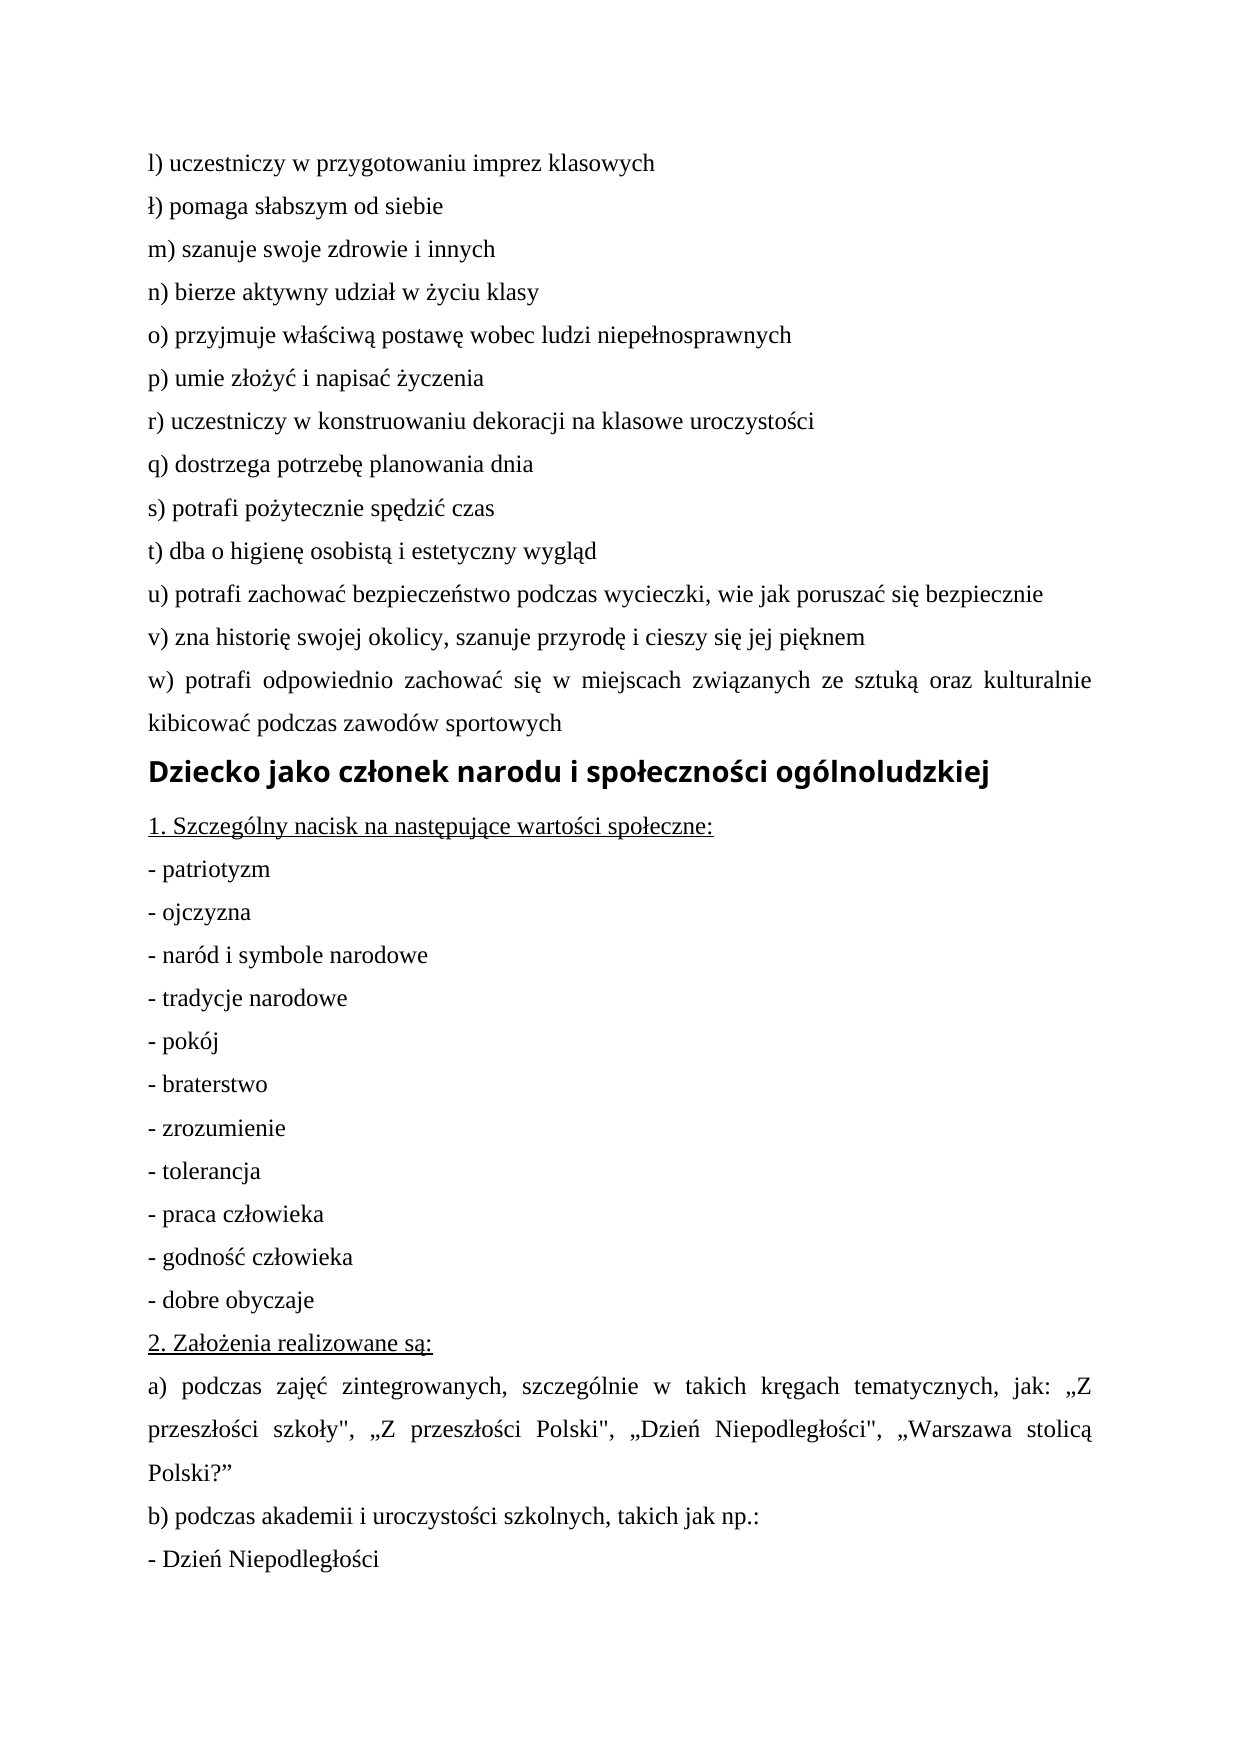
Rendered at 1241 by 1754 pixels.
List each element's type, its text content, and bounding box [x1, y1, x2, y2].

text p) umie złożyć i napisać życzenia [148, 363, 1093, 392]
text 1. Szczególny nacisk na następujące wartości społeczne: [148, 811, 1093, 839]
text ł) pomaga słabszym od siebie [148, 191, 1093, 219]
text - godność człowieka [148, 1242, 1093, 1271]
text r) uczestniczy w konstruowaniu dekoracji na klasowe uroczystości [148, 406, 1093, 435]
text - praca człowieka [148, 1199, 1093, 1228]
text 2. Założenia realizowane są: [148, 1328, 1093, 1357]
text a) podczas zajęć zintegrowanych, szczególnie w takich kręgach tematycznych, jak: „Z przeszłości szkoły", „Z przeszłości Polski", „Dzień Niepodległości", „Warszawa stolicą Polski?” [148, 1371, 1093, 1486]
text w) potrafi odpowiednio zachować się w miejscach związanych ze sztuką oraz kulturalnie kibicować podczas zawodów sportowych [148, 665, 1093, 737]
text t) dba o higienę osobistą i estetyczny wygląd [148, 536, 1093, 564]
text - dobre obyczaje [148, 1285, 1093, 1314]
text n) bierze aktywny udział w życiu klasy [148, 277, 1093, 306]
text s) potrafi pożytecznie spędzić czas [148, 493, 1093, 521]
text - Dzień Niepodległości [148, 1544, 1093, 1573]
text l) uczestniczy w przygotowaniu imprez klasowych [148, 148, 1093, 176]
text m) szanuje swoje zdrowie i innych [148, 234, 1093, 263]
text - naród i symbole narodowe [148, 940, 1093, 969]
text u) potrafi zachować bezpieczeństwo podczas wycieczki, wie jak poruszać się bezpiecznie [148, 579, 1093, 608]
text - ojczyzna [148, 897, 1093, 926]
text - pokój [148, 1026, 1093, 1055]
text - braterstwo [148, 1069, 1093, 1098]
text - tolerancja [148, 1156, 1093, 1184]
text b) podczas akademii i uroczystości szkolnych, takich jak np.: [148, 1501, 1093, 1529]
text - zrozumienie [148, 1113, 1093, 1141]
text - tradycje narodowe [148, 983, 1093, 1012]
text v) zna historię swojej okolicy, szanuje przyrodę i cieszy się jej pięknem [148, 622, 1093, 651]
text - patriotyzm [148, 854, 1093, 883]
text o) przyjmuje właściwą postawę wobec ludzi niepełnosprawnych [148, 320, 1093, 349]
text Dziecko jako członek narodu i społeczności ogólnoludzkiej [148, 751, 1093, 791]
text q) dostrzega potrzebę planowania dnia [148, 449, 1093, 478]
